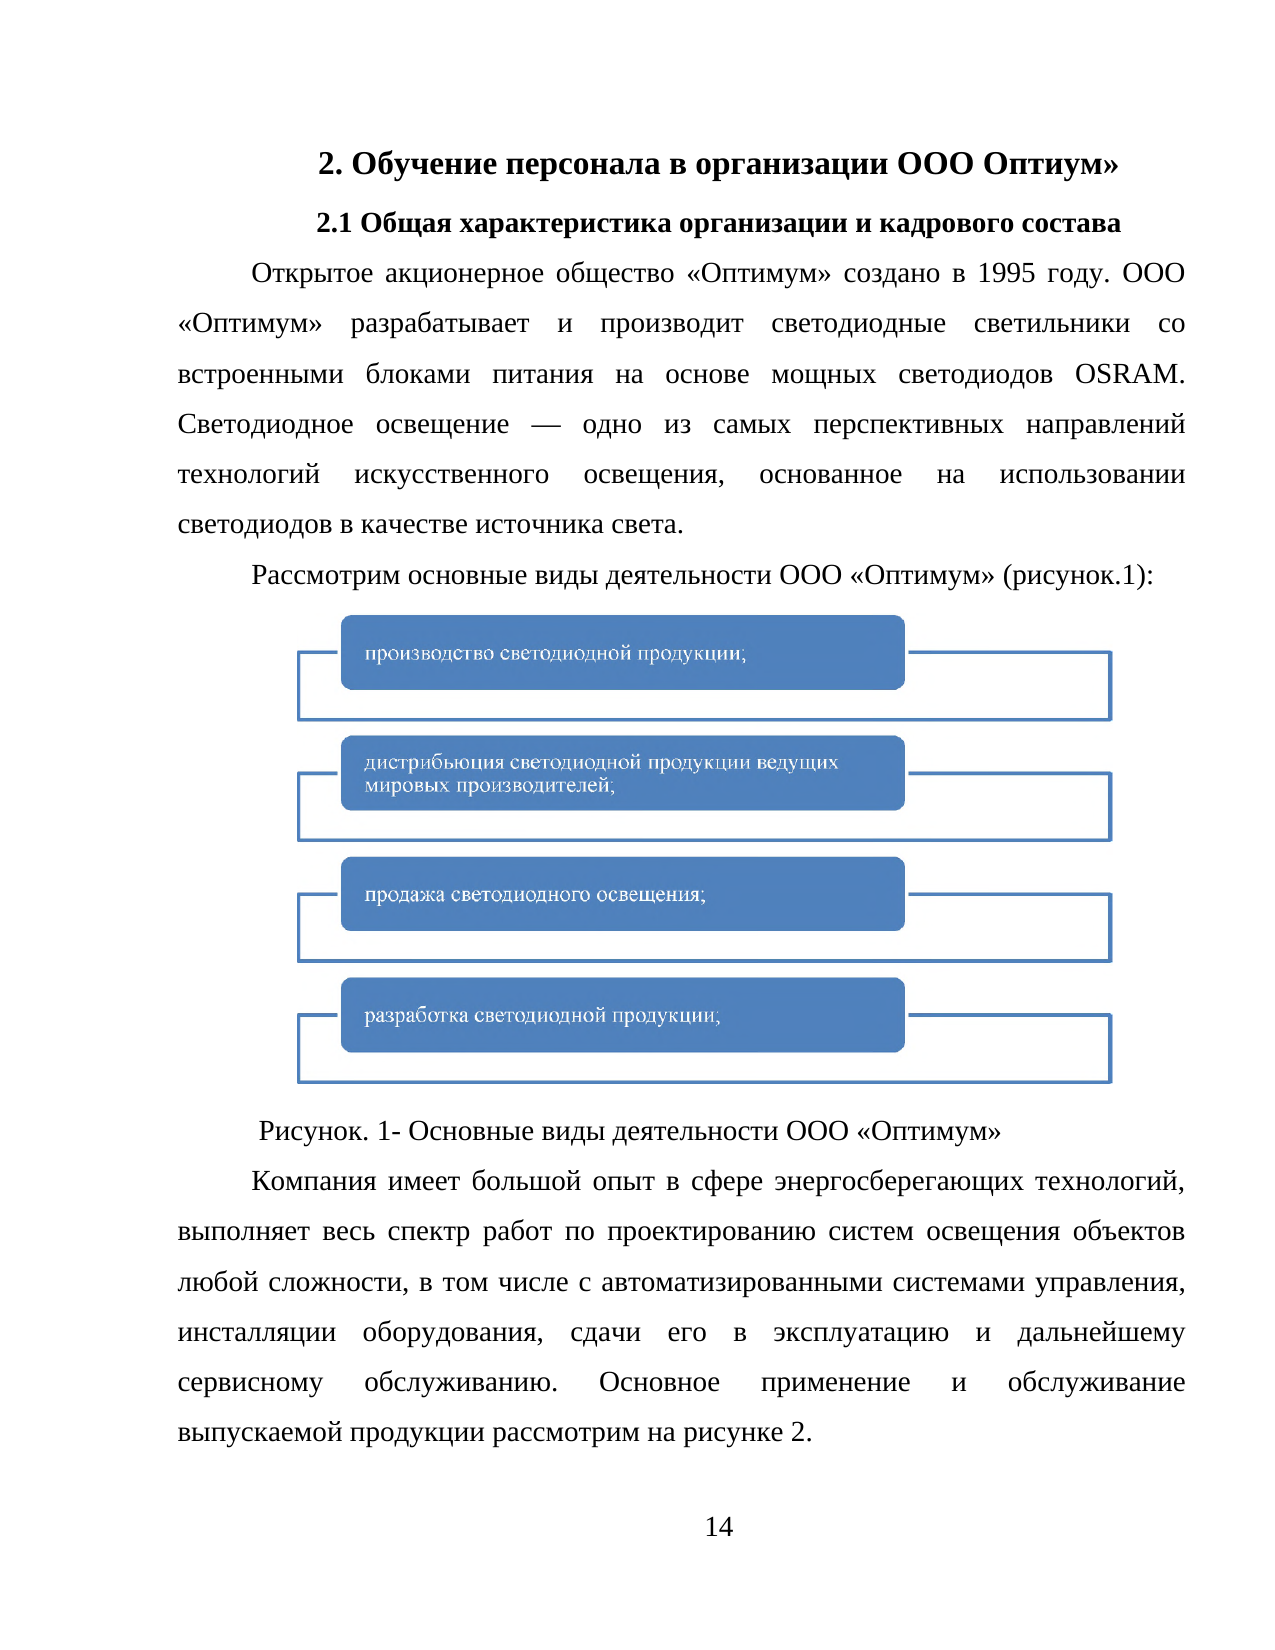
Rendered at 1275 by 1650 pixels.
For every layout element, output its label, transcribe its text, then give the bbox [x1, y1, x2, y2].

text Рассмотрим основные виды деятельности ООО «Оптимум» (рисунок.1): [177, 557, 1186, 591]
text Компания имеет большой опыт в сфере энергосберегающих технологий, выполняет весь спектр работ по проектированию систем освещения объектов любой сложности, в том числе с автоматизированными системами управления, инсталляции оборудования, сдачи его в эксплуатацию и дальнейшему сервисному обслуживанию. Основное применение и обслуживание выпускаемой продукции рассмотрим на рисунке 2. [177, 1163, 1186, 1448]
text Открытое акционерное общество «Оптимум» создано в 1995 году. ООО «Оптимум» разрабатывает и производит светодиодные светильники со встроенными блоками питания на основе мощных светодиодов OSRAM. Светодиодное освещение — одно из самых перспективных направлений технологий искусственного освещения, основанное на использовании светодиодов в качестве источника света. [177, 255, 1186, 540]
subtitle 2. Обучение персонала в организации ООО Оптиум» [177, 143, 1186, 181]
picture [251, 607, 1128, 1096]
text Рисунок. 1- Основные виды деятельности ООО «Оптимум» [177, 1113, 1186, 1146]
subtitle 2.1 Общая характеристика организации и кадрового состава [177, 205, 1186, 238]
